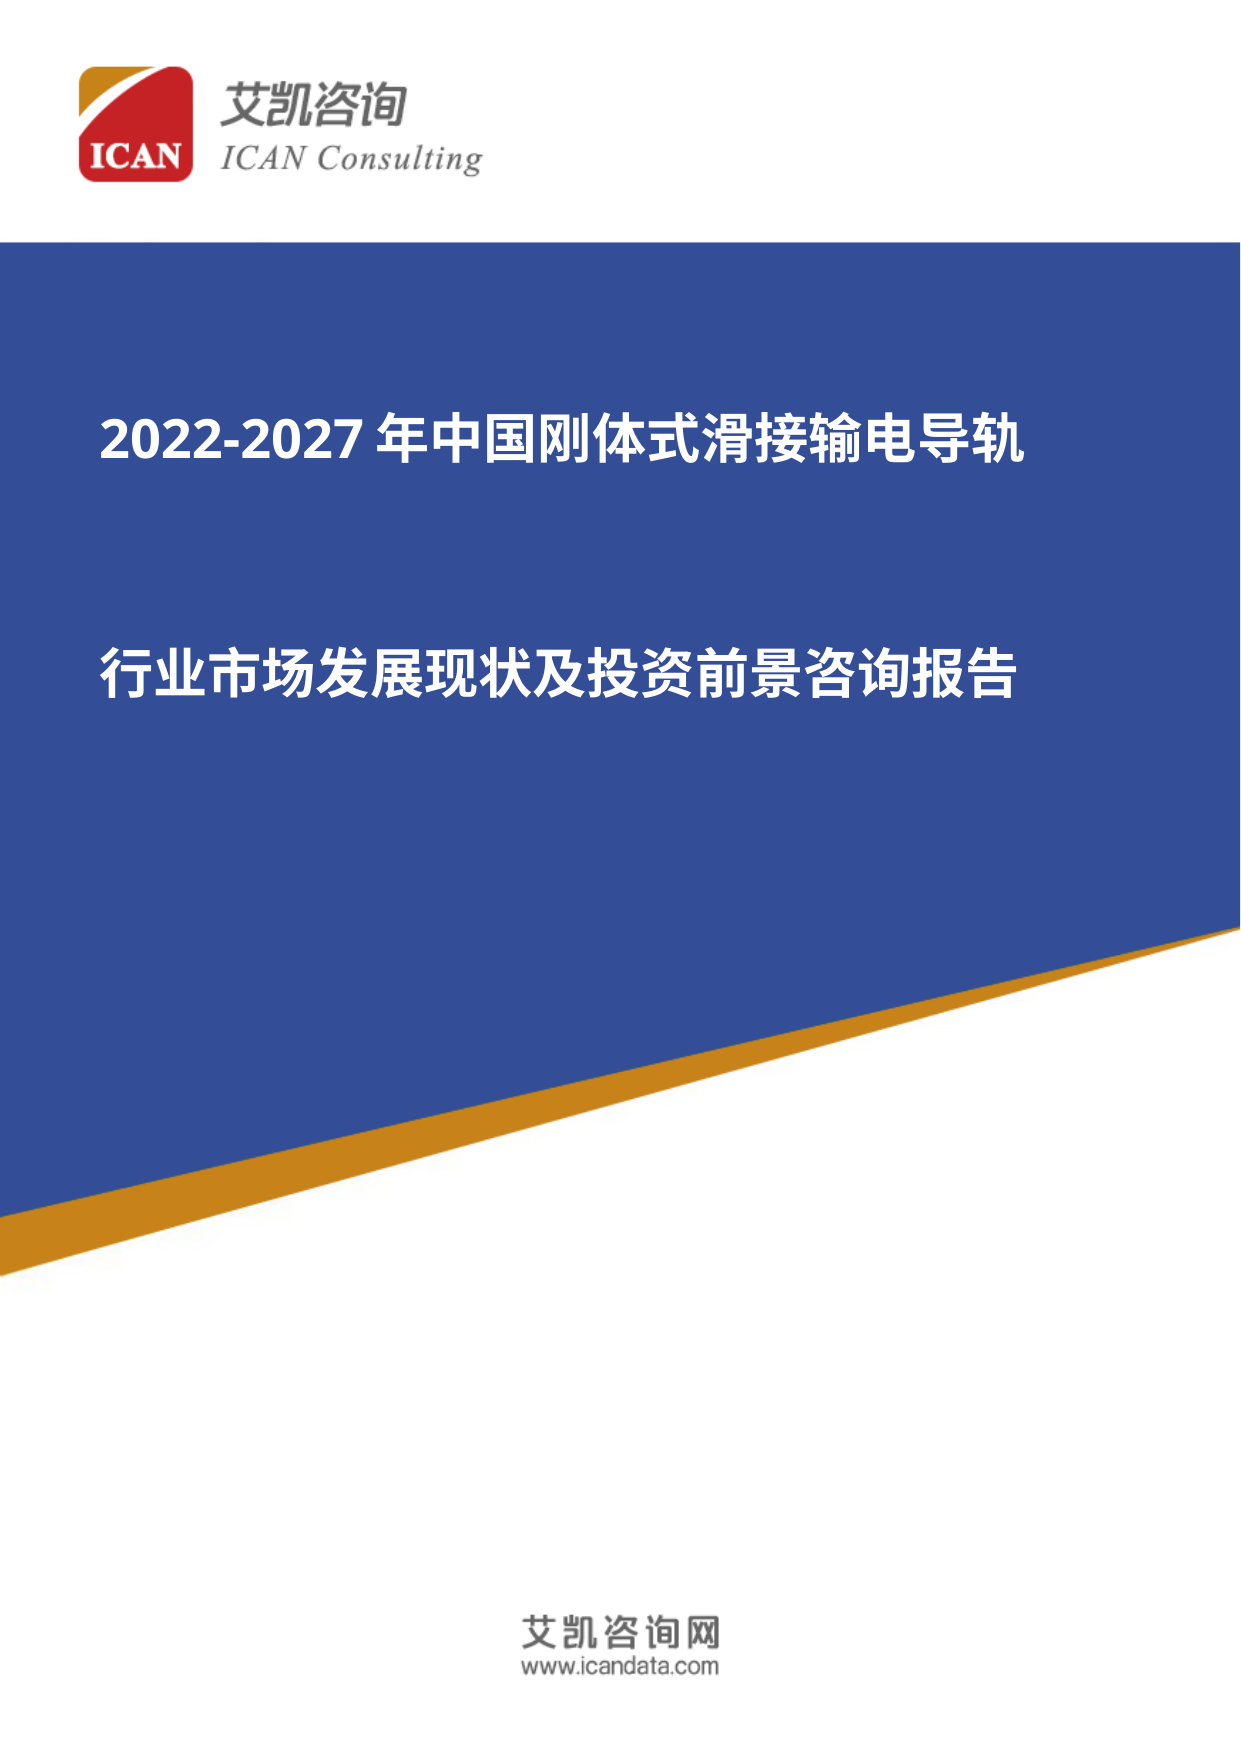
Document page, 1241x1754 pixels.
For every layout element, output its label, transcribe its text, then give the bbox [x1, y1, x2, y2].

subtitle 2022-2027年中国刚体式滑接输电导轨行业市场发展现状及投资前景咨询报告 [99, 386, 1053, 718]
picture [0, 5, 1241, 1754]
